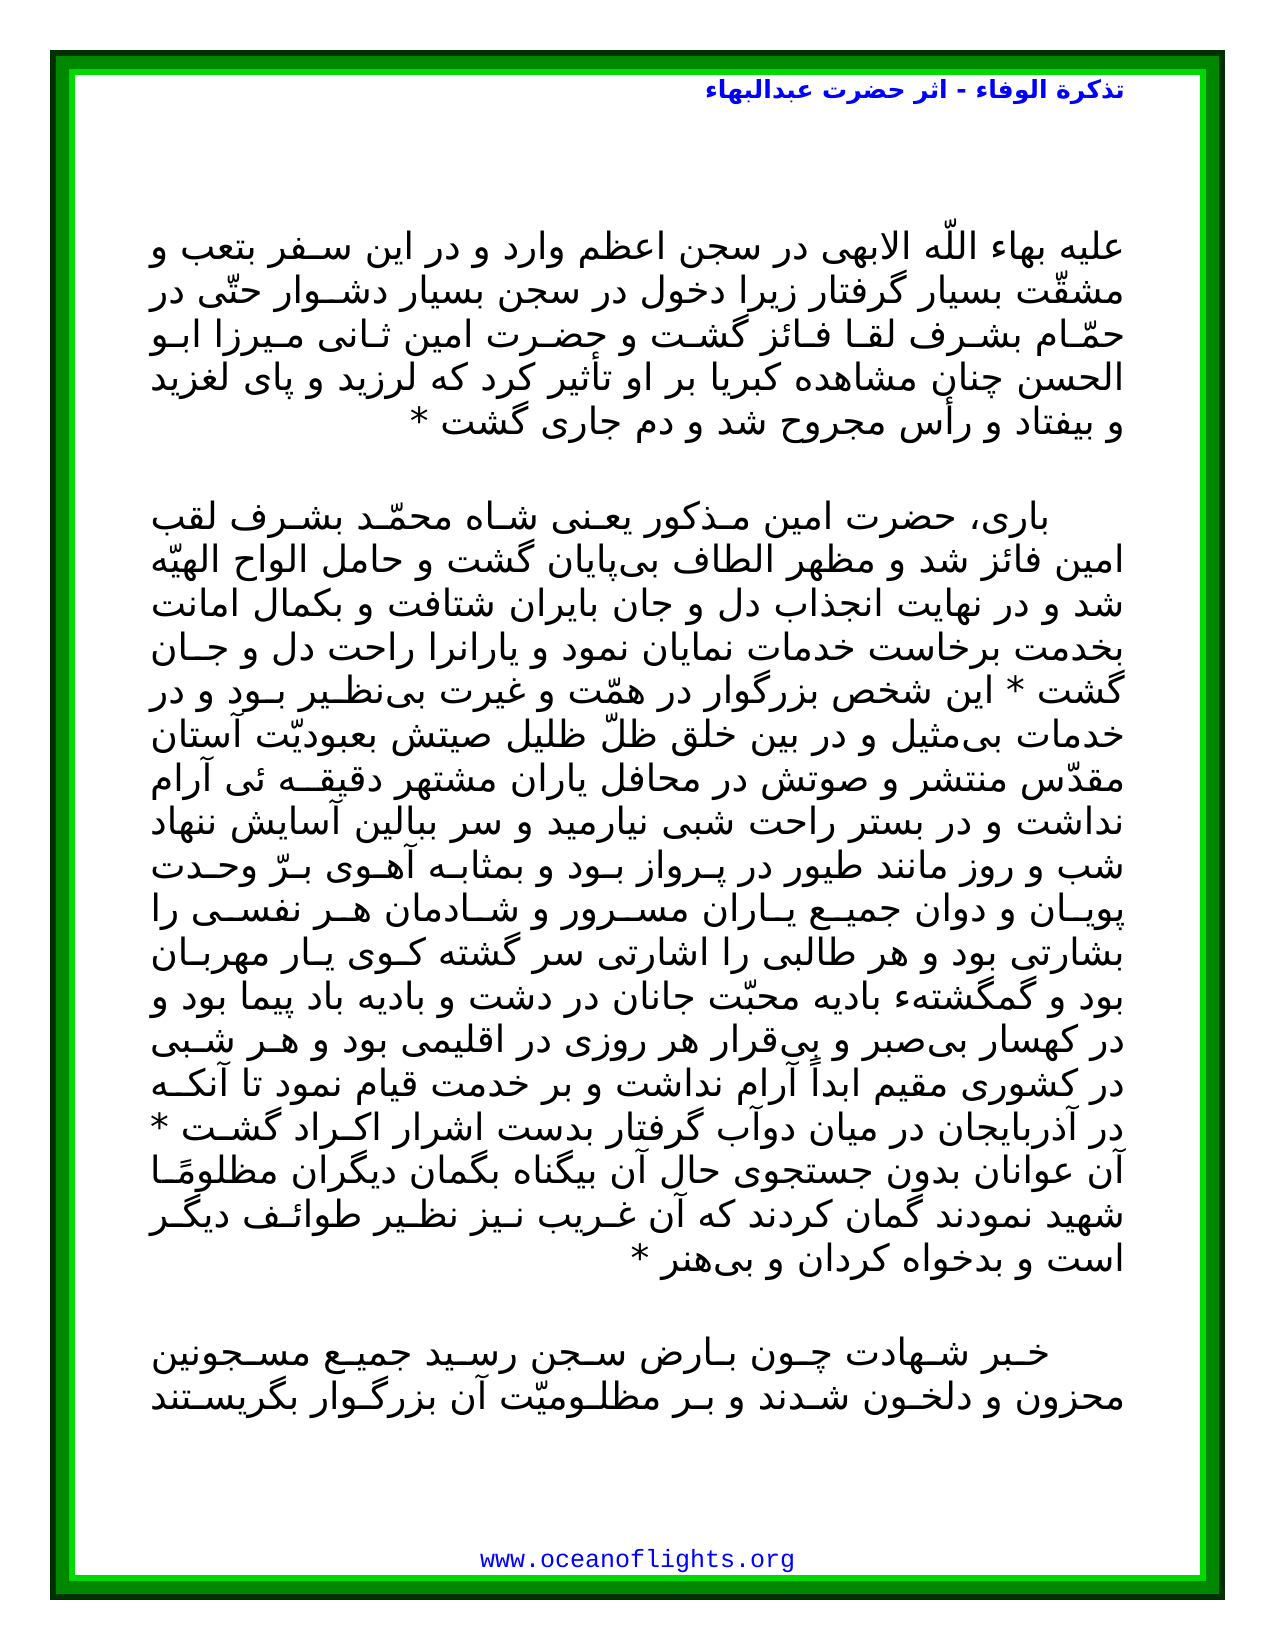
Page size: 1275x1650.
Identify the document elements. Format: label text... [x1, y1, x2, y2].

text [150, 225, 1125, 443]
text باری، حضرت امين مذکور يعنی شاه محمّد بشرف لقب امين فائز شد و مظهر الطاف بی‌پايان گشت و حامل الواح الهيّه شد و در نهايت انجذاب دل و جان بايران شتافت و بکمال امانت بخدمت برخاست خدمات نمايان نمود و يارانرا راحت دل و جان گشت * اين شخص بزرگوار در همّت و غيرت بی‌نظير بود و در خدمات بی‌مثيل و در بين خلق ظلّ ظليل صيتش بعبوديّت آستان مقدّس منتشر و صوتش در محافل ياران مشتهر دقيقه ئی آرام نداشت و در بستر راحت شبی نيارميد و سر ببالين آسايش ننهاد شب و روز مانند طيور در پرواز بود و بمثابه آهوی برّ وحدت پويان و دوان جميع ياران مسرور و شادمان هر نفسی را بشارتی بود و هر طالبی را اشارتی سر گشته کوی يار مهربان بود و گمگشتهء باديه محبّت جانان در دشت و باديه باد پيما بود و در کهسار بی‌صبر و بی‌قرار هر روزی در اقليمی بود و هر شبی در کشوری مقيم ابداً آرام نداشت و بر خدمت قيام نمود تا آنکه در آذربايجان در ميان دوآب گرفتار بدست اشرار اکراد گشت * آن عوانان بدون جستجوی حال آن بيگناه بگمان ديگران مظلومًا شهيد نمودند گمان کردند که آن غريب نيز نظير طوائف ديگر است و بدخواه کردان و بی‌هنر * [150, 494, 1125, 1280]
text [150, 1331, 1125, 1418]
